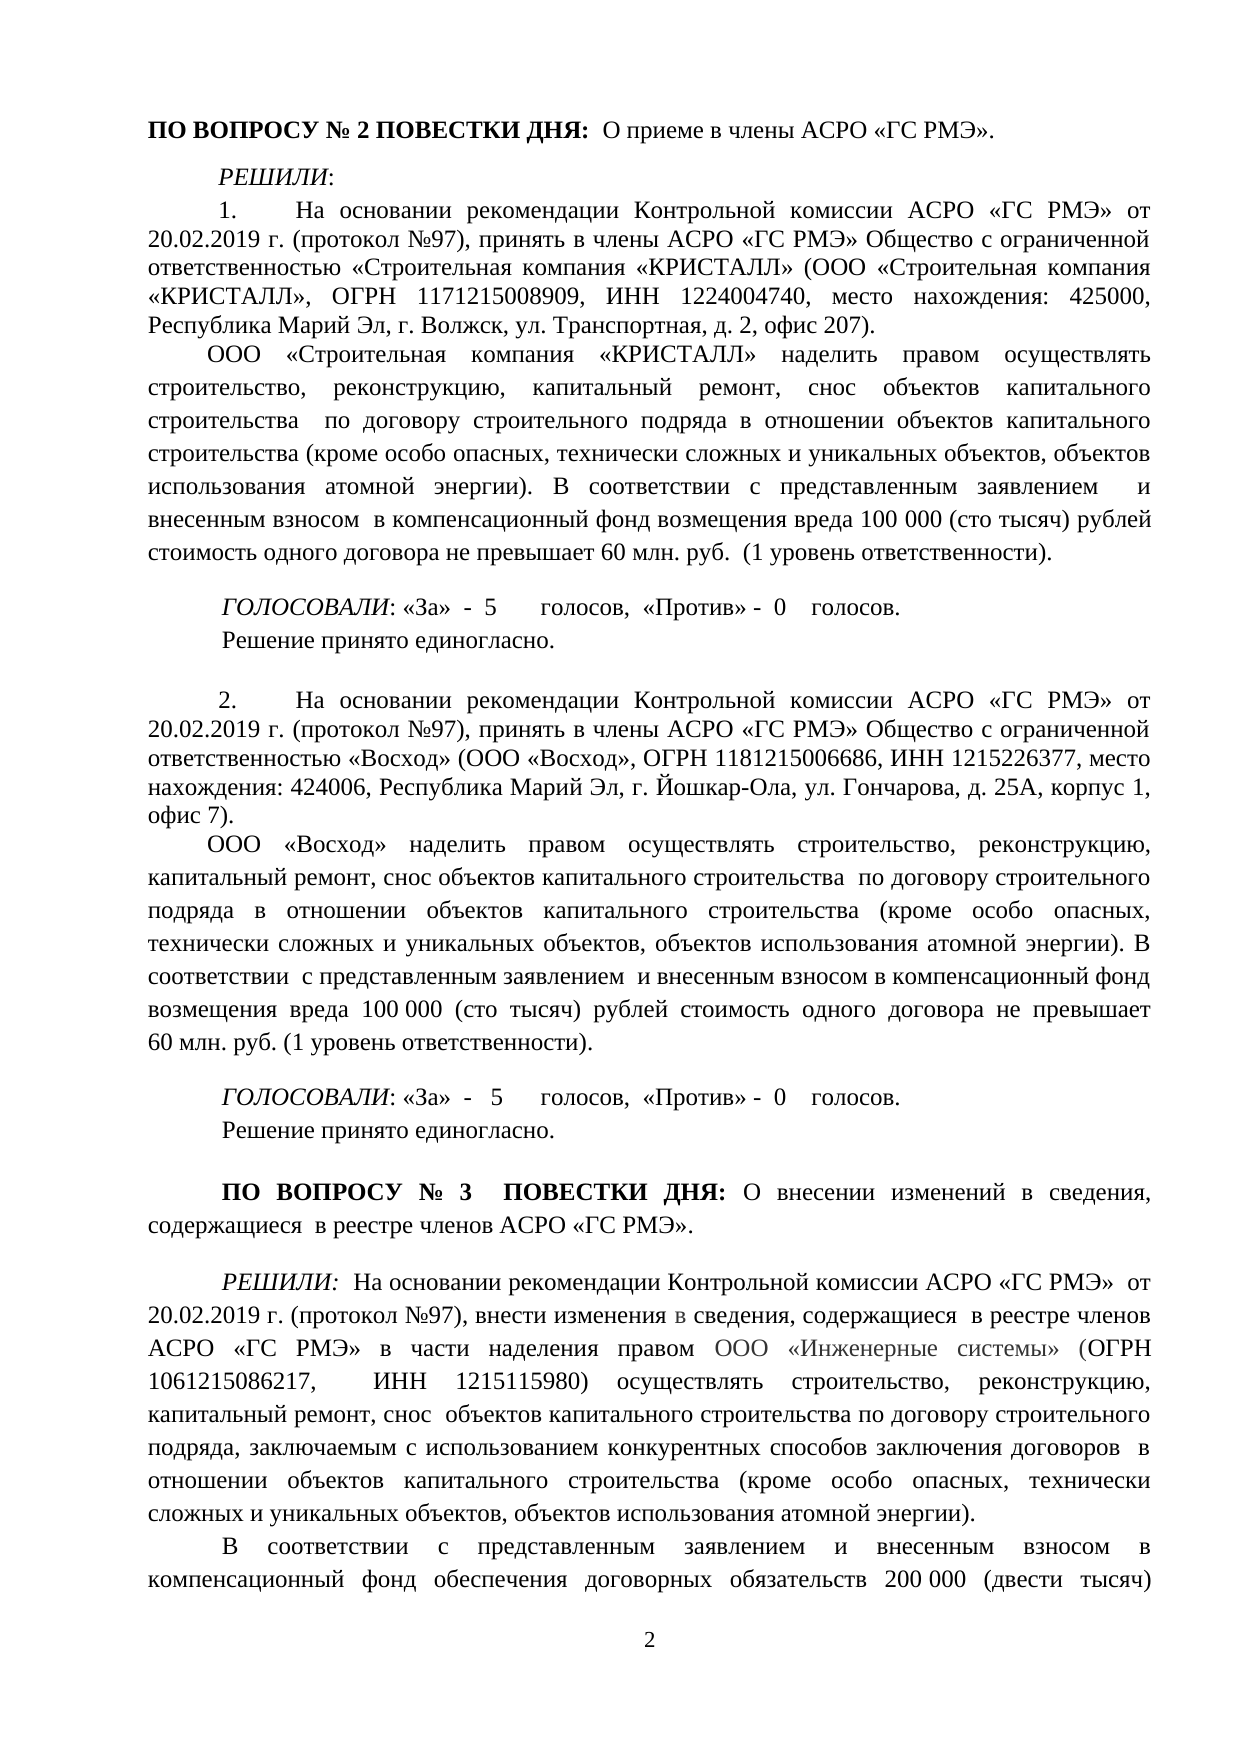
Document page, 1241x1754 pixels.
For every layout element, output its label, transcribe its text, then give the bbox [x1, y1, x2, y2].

text ГОЛОСОВАЛИ: «За» - 5 голосов, «Против» - 0 голосов. [148, 592, 1152, 621]
text ГОЛОСОВАЛИ: «За» - 5 голосов, «Против» - 0 голосов. [148, 1082, 1152, 1111]
text РЕШИЛИ: [148, 162, 1152, 191]
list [148, 1531, 1152, 1593]
list ПО ВОПРОСУ № 3 ПОВЕСТКИ ДНЯ: О внесении изменений в сведения, содержащиеся в реестре членов АСРО «ГС РМЭ». [148, 1177, 1152, 1239]
list ПО ВОПРОСУ № 2 ПОВЕСТКИ ДНЯ: О приеме в члены АСРО «ГС РМЭ». [148, 115, 1152, 144]
list На основании рекомендации Контрольной комиссии АСРО «ГС РМЭ» от 20.02.2019 г. (протокол №97), принять в члены АСРО «ГС РМЭ» Общество с ограниченной ответственностью «Строительная компания «КРИСТАЛЛ» (ООО «Строительная компания «КРИСТАЛЛ», ОГРН 1171215008909, ИНН 1224004740, место нахождения: 425000, Республика Марий Эл, г. Волжск, ул. Транспортная, д. 2, офис 207). [148, 195, 1152, 339]
text Решение принято единогласно. [148, 625, 1152, 654]
list РЕШИЛИ: На основании рекомендации Контрольной комиссии АСРО «ГС РМЭ» от 20.02.2019 г. (протокол №97), внести изменения в сведения, содержащиеся в реестре членов АСРО «ГС РМЭ» в части наделения правом ООО «Инженерные системы» (ОГРН 1061215086217, ИНН 1215115980) осуществлять строительство, реконструкцию, капитальный ремонт, снос объектов капитального строительства по договору строительного подряда, заключаемым с использованием конкурентных способов заключения договоров в отношении объектов капитального строительства (кроме особо опасных, технически сложных и уникальных объектов, объектов использования атомной энергии). [148, 1267, 1152, 1527]
list ООО «Восход» наделить правом осуществлять строительство, реконструкцию, капитальный ремонт, снос объектов капитального строительства по договору строительного подряда в отношении объектов капитального строительства (кроме особо опасных, технически сложных и уникальных объектов, объектов использования атомной энергии). В соответствии с представленным заявлением и внесенным взносом в компенсационный фонд возмещения вреда 100 000 (сто тысяч) рублей стоимость одного договора не превышает 60 млн. руб. (1 уровень ответственности). [148, 829, 1152, 1056]
list ООО «Строительная компания «КРИСТАЛЛ» наделить правом осуществлять строительство, реконструкцию, капитальный ремонт, снос объектов капитального строительства по договору строительного подряда в отношении объектов капитального строительства (кроме особо опасных, технически сложных и уникальных объектов, объектов использования атомной энергии). В соответствии с представленным заявлением и внесенным взносом в компенсационный фонд возмещения вреда 100 000 (сто тысяч) рублей стоимость одного договора не превышает 60 млн. руб. (1 уровень ответственности). [148, 339, 1152, 566]
list На основании рекомендации Контрольной комиссии АСРО «ГС РМЭ» от 20.02.2019 г. (протокол №97), принять в члены АСРО «ГС РМЭ» Общество с ограниченной ответственностью «Восход» (ООО «Восход», ОГРН 1181215006686, ИНН 1215226377, место нахождения: 424006, Республика Марий Эл, г. Йошкар-Ола, ул. Гончарова, д. 25А, корпус 1, офис 7). [148, 686, 1152, 829]
text Решение принято единогласно. [148, 1115, 1152, 1144]
